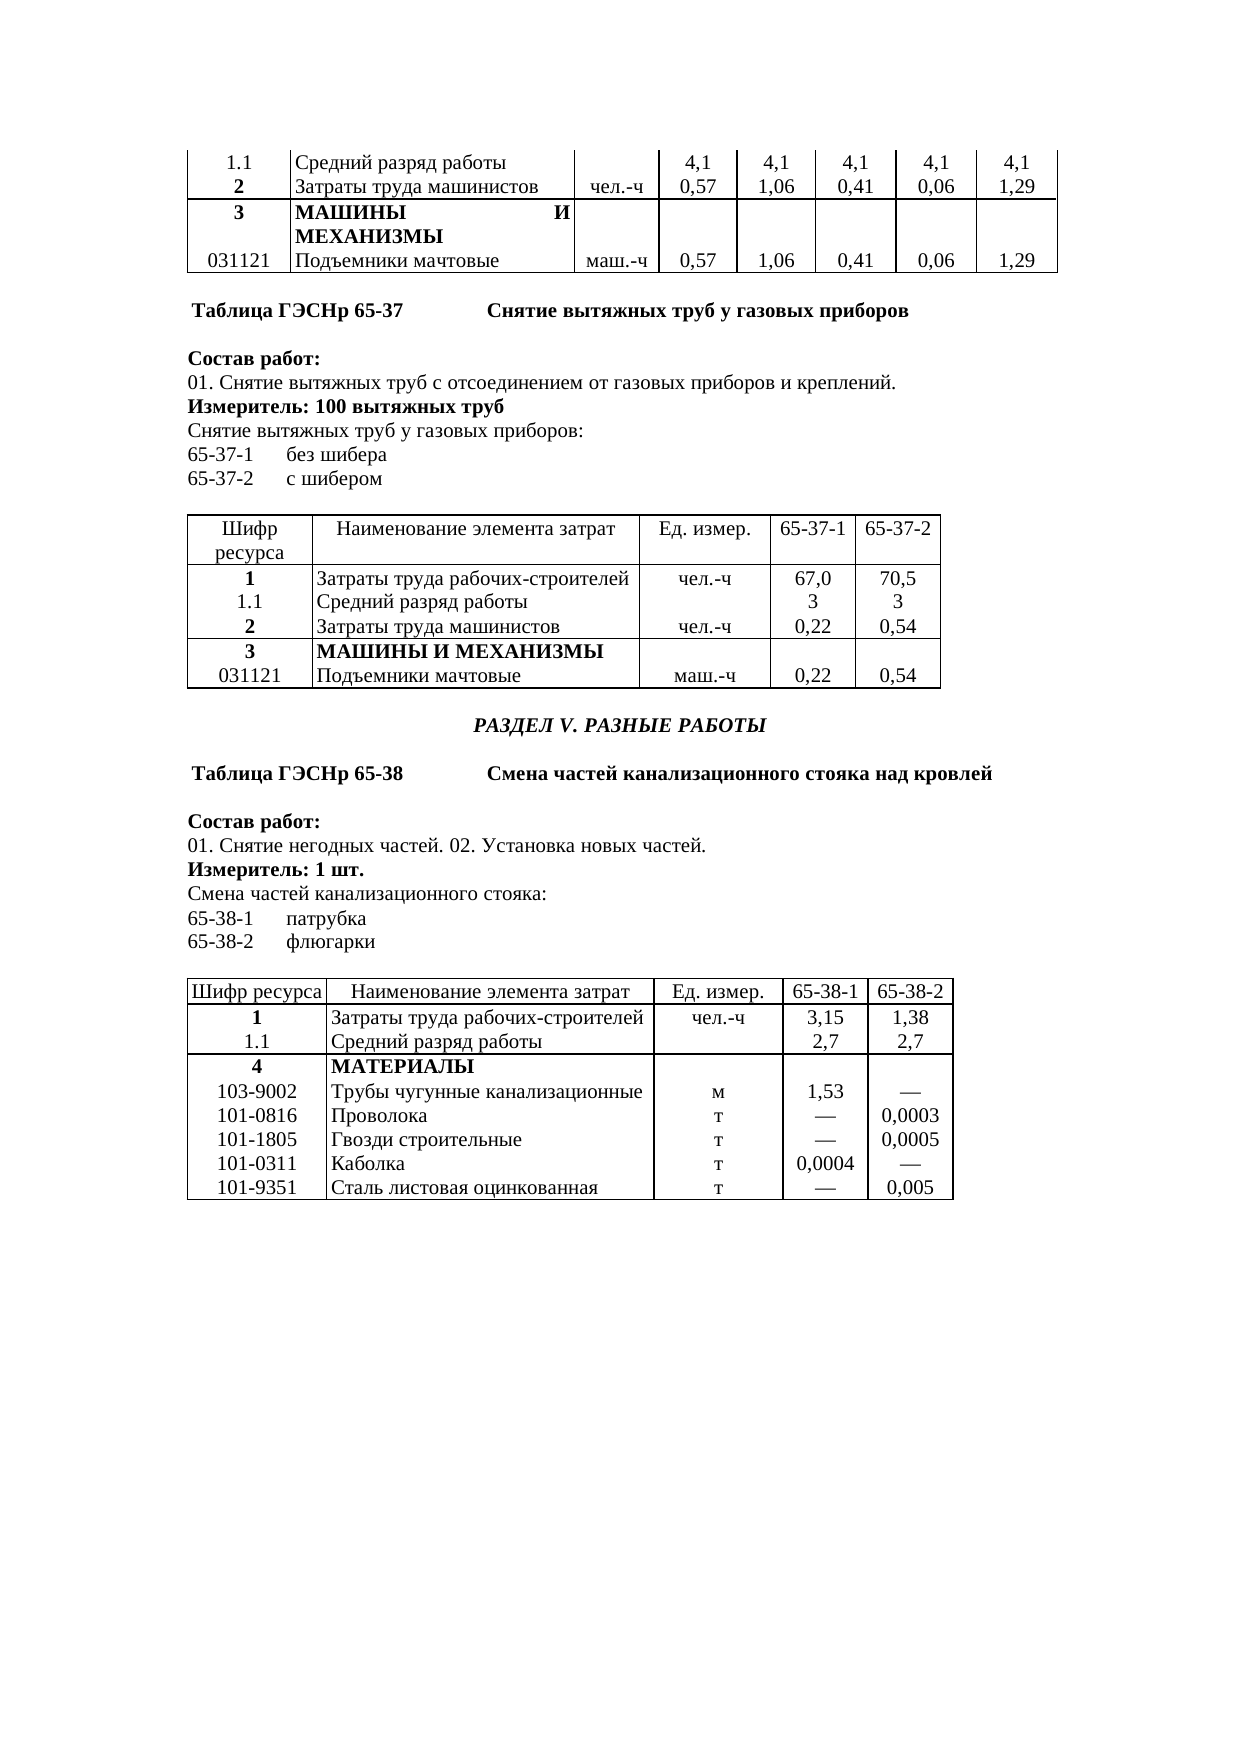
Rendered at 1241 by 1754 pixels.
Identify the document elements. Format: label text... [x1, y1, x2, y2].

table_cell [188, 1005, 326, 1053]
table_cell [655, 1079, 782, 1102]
text 01. Снятие вытяжных труб с отсоединением от газовых приборов и креплений. [187, 370, 1053, 394]
text Состав работ: [187, 809, 1053, 833]
text Измеритель: 100 вытяжных труб [187, 394, 1053, 418]
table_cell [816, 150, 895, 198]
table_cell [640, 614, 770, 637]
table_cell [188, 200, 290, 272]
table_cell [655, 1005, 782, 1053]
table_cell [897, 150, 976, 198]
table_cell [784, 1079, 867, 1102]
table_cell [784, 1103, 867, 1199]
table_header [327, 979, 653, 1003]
text Измеритель: 1 шт. [187, 857, 1053, 881]
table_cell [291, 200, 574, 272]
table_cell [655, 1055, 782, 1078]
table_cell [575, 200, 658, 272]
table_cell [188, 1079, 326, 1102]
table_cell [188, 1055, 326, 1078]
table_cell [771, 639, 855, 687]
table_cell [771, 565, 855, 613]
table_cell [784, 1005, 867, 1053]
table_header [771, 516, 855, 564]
text Смена частей канализационного стояка: [187, 881, 1053, 905]
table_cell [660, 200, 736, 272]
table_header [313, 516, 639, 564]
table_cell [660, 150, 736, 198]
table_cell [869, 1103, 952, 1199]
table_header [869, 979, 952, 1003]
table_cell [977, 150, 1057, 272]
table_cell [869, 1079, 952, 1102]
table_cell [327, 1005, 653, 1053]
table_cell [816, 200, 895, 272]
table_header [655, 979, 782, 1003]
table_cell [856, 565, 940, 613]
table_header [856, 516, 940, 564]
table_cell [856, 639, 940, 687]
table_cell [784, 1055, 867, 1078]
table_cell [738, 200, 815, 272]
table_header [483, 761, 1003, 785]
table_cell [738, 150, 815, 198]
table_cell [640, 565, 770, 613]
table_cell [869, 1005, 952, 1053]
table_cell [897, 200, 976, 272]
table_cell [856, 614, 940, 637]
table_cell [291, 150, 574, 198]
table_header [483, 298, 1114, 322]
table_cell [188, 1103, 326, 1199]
text Состав работ: [187, 346, 1053, 370]
text РАЗДЕЛ V. РАЗНЫЕ РАБОТЫ [187, 713, 1053, 737]
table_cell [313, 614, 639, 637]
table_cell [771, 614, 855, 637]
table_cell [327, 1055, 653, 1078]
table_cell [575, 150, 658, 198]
text 01. Снятие негодных частей. 02. Установка новых частей. [187, 833, 1053, 857]
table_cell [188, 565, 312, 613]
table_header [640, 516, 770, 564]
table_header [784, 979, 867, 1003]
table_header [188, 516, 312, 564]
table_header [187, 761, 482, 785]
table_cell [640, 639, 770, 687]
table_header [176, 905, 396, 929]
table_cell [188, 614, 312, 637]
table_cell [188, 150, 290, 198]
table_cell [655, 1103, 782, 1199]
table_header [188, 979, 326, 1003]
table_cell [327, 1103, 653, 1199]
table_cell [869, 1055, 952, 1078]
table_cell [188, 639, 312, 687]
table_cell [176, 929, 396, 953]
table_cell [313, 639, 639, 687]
text Снятие вытяжных труб у газовых приборов: [187, 418, 1053, 442]
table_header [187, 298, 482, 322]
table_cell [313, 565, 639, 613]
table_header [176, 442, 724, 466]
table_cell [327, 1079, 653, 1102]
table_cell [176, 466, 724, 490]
